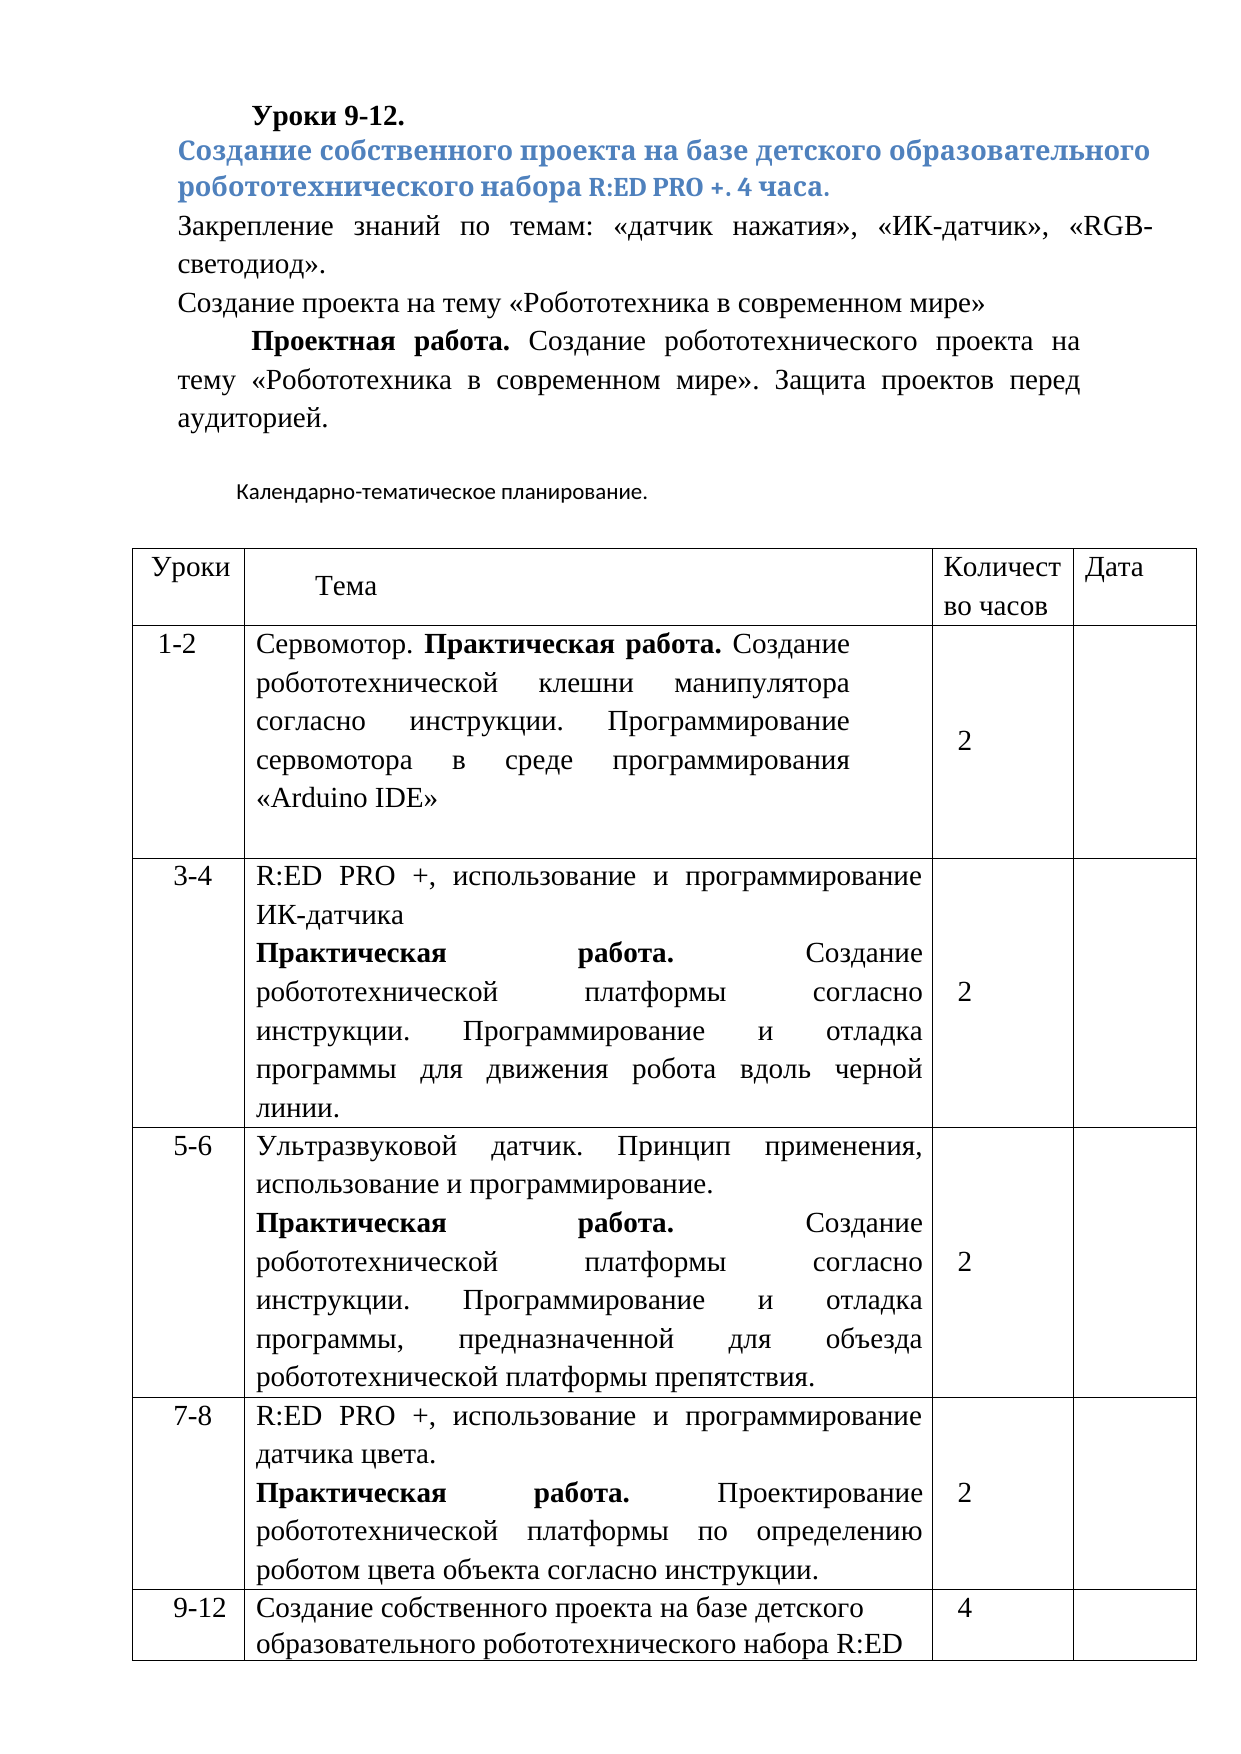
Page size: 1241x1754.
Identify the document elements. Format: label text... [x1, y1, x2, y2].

table_cell Ультразвуковой датчик. Принцип применения, использование и программирование. Практическая работа. Создание робототехнической платформы согласно инструкции. Программирование и отладка программы, предназначенной для объезда робототехнической платформы препятствия. [245, 1128, 932, 1397]
table_cell [1074, 1590, 1196, 1660]
table_cell 7-8 [133, 1398, 244, 1589]
table_cell [1074, 626, 1196, 857]
table_cell 3-4 [133, 859, 244, 1127]
text Создание проекта на тему «Робототехника в современном мире» [177, 285, 1154, 318]
table_cell 2 [933, 1128, 1073, 1397]
table_cell [1074, 859, 1196, 1127]
table_cell 9-12 [133, 1590, 244, 1660]
table_header Тема [245, 549, 932, 625]
table_header Количество часов [933, 549, 1073, 625]
table_cell 2 [933, 1398, 1073, 1589]
table_header Дата [1074, 549, 1196, 625]
table_cell Сервомотор. Практическая работа. Создание робототехнической клешни манипулятора согласно инструкции. Программирование сервомотора в среде программирования «Arduino IDE» [245, 626, 932, 857]
table_cell 1-2 [133, 626, 244, 857]
table_cell 4 [933, 1590, 1073, 1660]
table_cell 2 [933, 626, 1073, 857]
table_cell 5-6 [133, 1128, 244, 1397]
table_cell R:ED PRO +, использование и программирование датчика цвета. Практическая работа. Проектирование робототехнической платформы по определению роботом цвета объекта согласно инструкции. [245, 1398, 932, 1589]
table_cell [1074, 1128, 1196, 1397]
table_cell [1074, 1398, 1196, 1589]
table_cell 2 [933, 859, 1073, 1127]
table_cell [245, 1590, 932, 1660]
text Закрепление знаний по темам: «датчик нажатия», «ИК-датчик», «RGB-светодиод». [177, 208, 1154, 280]
text Уроки 9-12. [177, 98, 1152, 131]
table_header Уроки [133, 549, 244, 625]
table_cell R:ED PRO +, использование и программирование ИК-датчика Практическая работа. Создание робототехнической платформы согласно инструкции. Программирование и отладка программы для движения робота вдоль черной линии. [245, 859, 932, 1127]
text Проектная работа. Создание робототехнического проекта на тему «Робототехника в современном мире». Защита проектов перед аудиторией. [177, 323, 1081, 434]
